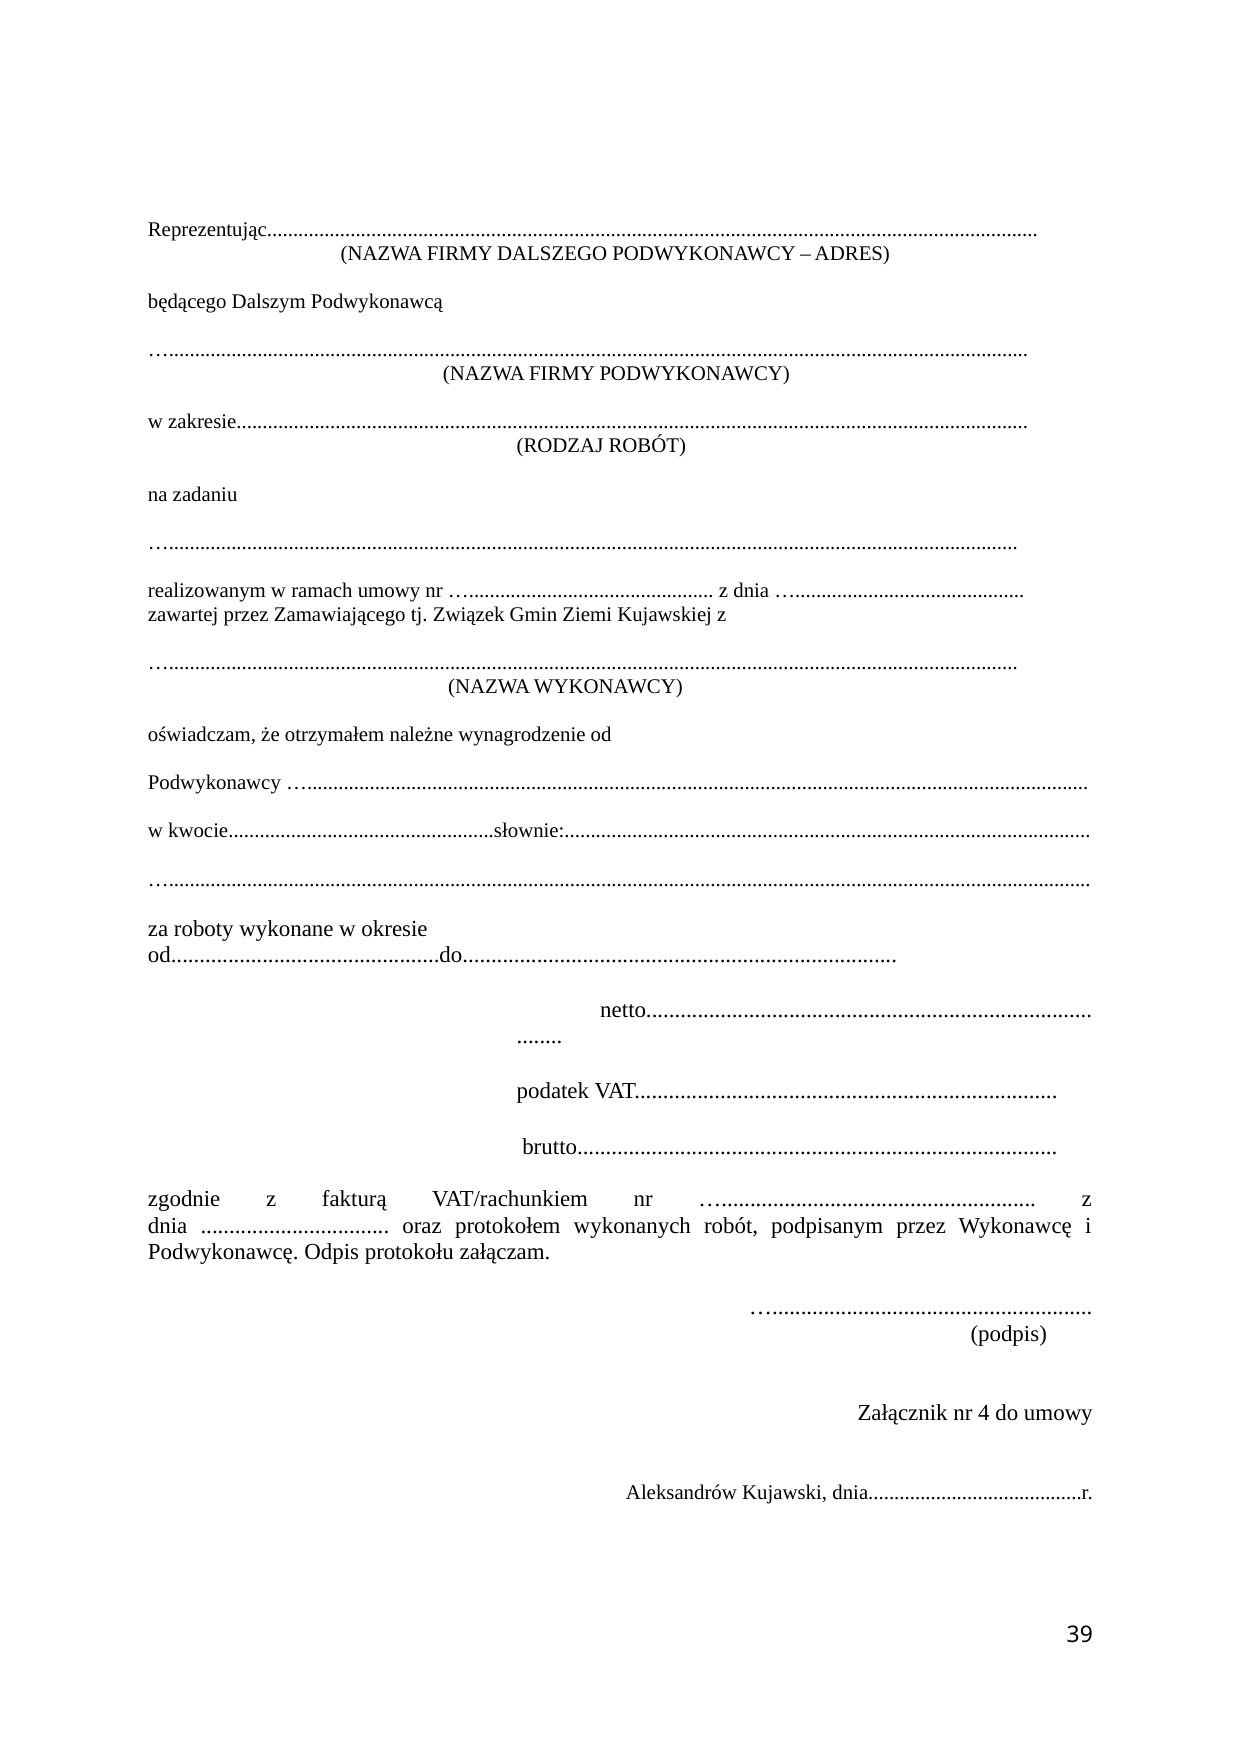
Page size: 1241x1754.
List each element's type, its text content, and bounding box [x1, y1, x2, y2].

text Reprezentując.................................................................................................................................................... [148, 217, 1093, 241]
text zgodnie z fakturą VAT/rachunkiem nr …....................................................... z dnia ................................. oraz protokołem wykonanych robót, podpisanym przez Wykonawcę i Podwykonawcę. Odpis protokołu załączam. [148, 1185, 1093, 1264]
text w zakresie........................................................................................................................................................ [148, 409, 1093, 433]
text Podwykonawcy …...................................................................................................................................................... [148, 770, 1093, 794]
text …..................................................................................................................................................................... [148, 337, 1093, 361]
text podatek VAT.......................................................................... [516, 1078, 1093, 1104]
text za roboty wykonane w okresie od...............................................do............................................................................ [148, 915, 1093, 967]
text …........................................................ [148, 1293, 1093, 1319]
text zawartej przez Zamawiającego tj. Związek Gmin Ziemi Kujawskiej z [148, 602, 1093, 626]
text będącego Dalszym Podwykonawcą [148, 289, 1093, 313]
text …................................................................................................................................................................... [148, 650, 1093, 674]
text w kwocie...................................................słownie:..................................................................................................... [148, 818, 1093, 842]
text (podpis) [148, 1319, 1093, 1346]
text oświadczam, że otrzymałem należne wynagrodzenie od [148, 722, 1093, 746]
text na zadaniu [148, 482, 1093, 506]
text …................................................................................................................................................................... [148, 530, 1093, 554]
text realizowanym w ramach umowy nr …............................................... z dnia …............................................ [148, 578, 1093, 602]
text …................................................................................................................................................................................. [148, 867, 1093, 891]
text Załącznik nr 4 do umowy [148, 1399, 1093, 1425]
text (RODZAJ ROBÓT) [148, 433, 1093, 457]
text (NAZWA FIRMY DALSZEGO PODWYKONAWCY – ADRES) [148, 241, 1093, 265]
text (NAZWA FIRMY PODWYKONAWCY) [148, 361, 1093, 385]
text brutto.................................................................................... [516, 1133, 1093, 1159]
text netto...................................................................................... [516, 996, 1093, 1049]
text Aleksandrów Kujawski, dnia.........................................r. [148, 1480, 1093, 1504]
text (NAZWA WYKONAWCY) [148, 674, 1093, 698]
